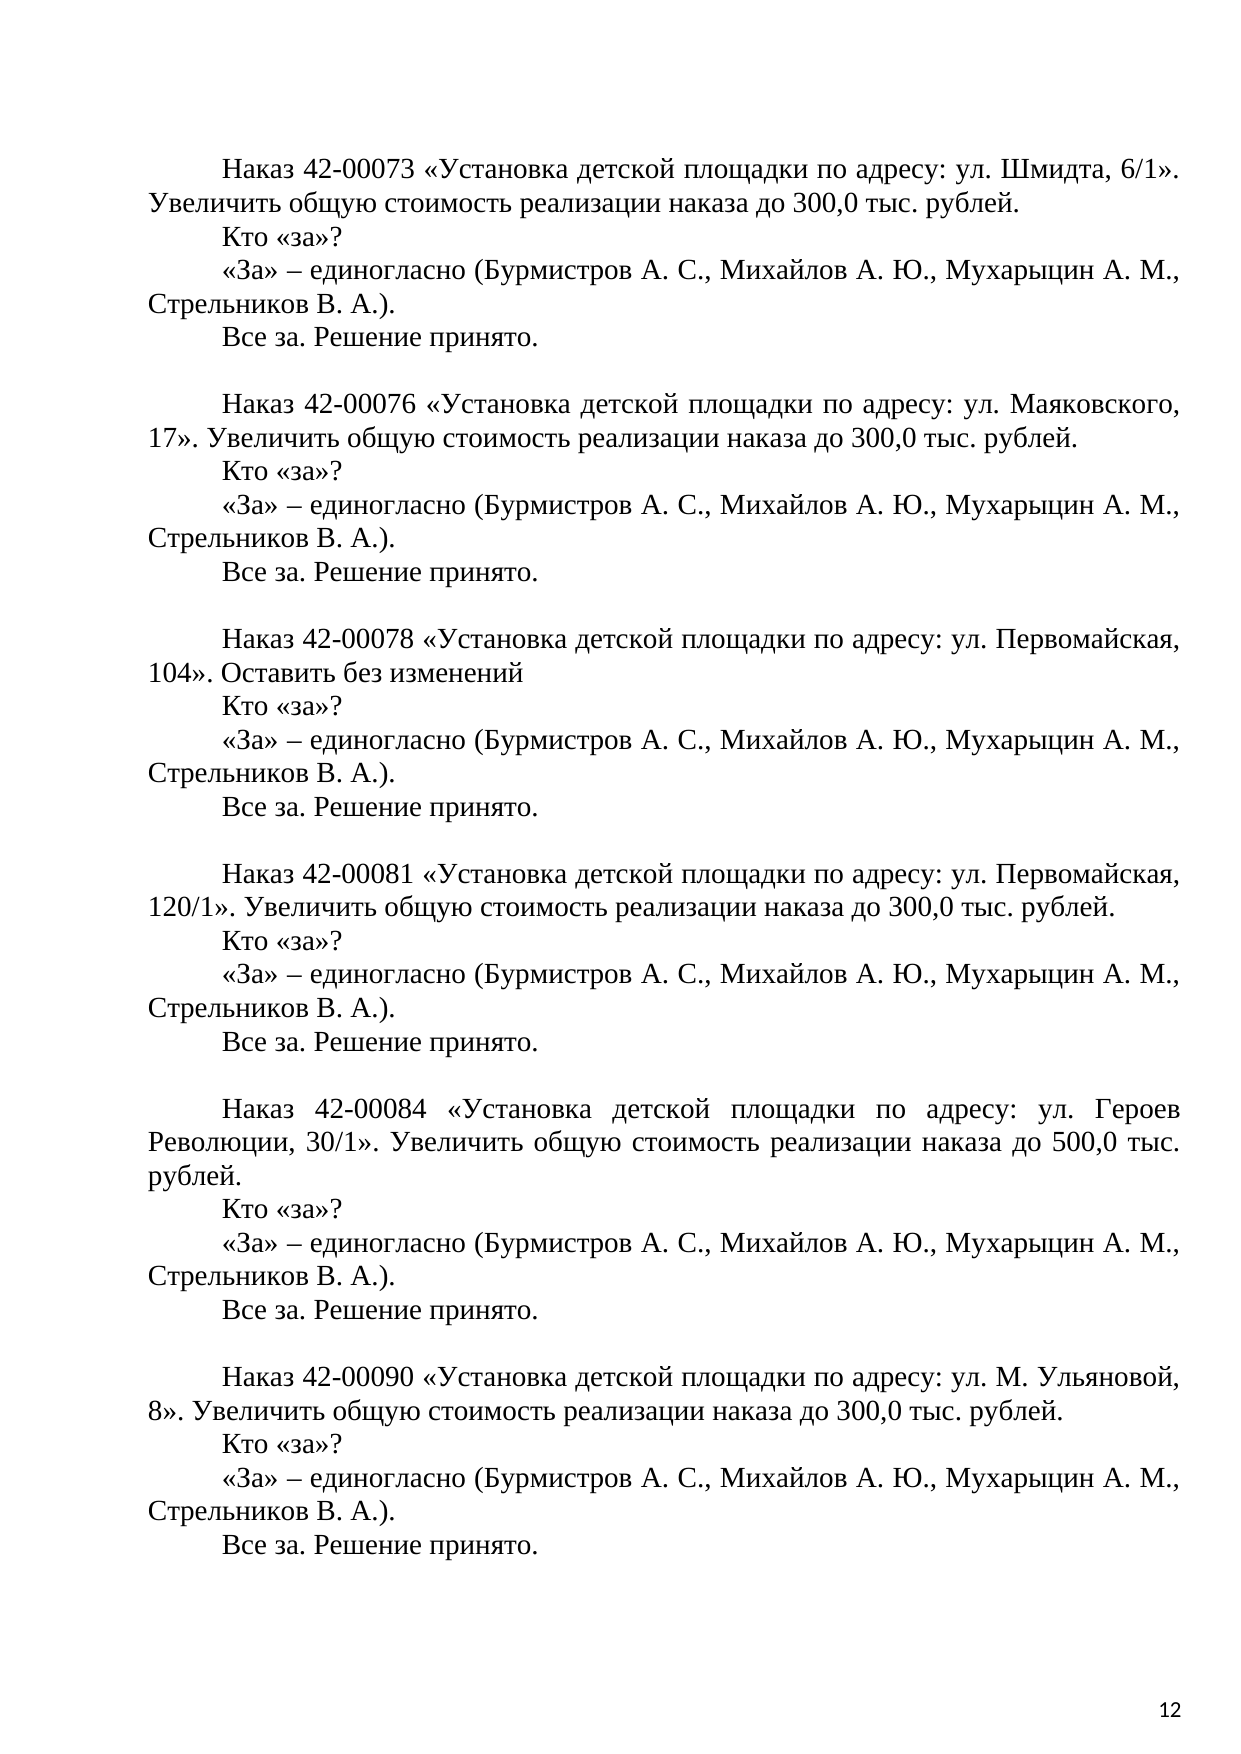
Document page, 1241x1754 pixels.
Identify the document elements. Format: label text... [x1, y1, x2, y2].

text Наказ 42-00076 «Установка детской площадки по адресу: ул. Маяковского, 17». Увеличить общую стоимость реализации наказа до 300,0 тыс. рублей. [148, 386, 1181, 453]
text Все за. Решение принято. [148, 319, 1181, 353]
text «За» – единогласно (Бурмистров А. С., Михайлов А. Ю., Мухарыцин А. М., Стрельников В. А.). [148, 487, 1181, 554]
text Кто «за»? [148, 688, 1181, 722]
text Кто «за»? [148, 923, 1181, 957]
text Наказ 42-00090 «Установка детской площадки по адресу: ул. М. Ульяновой, 8». Увеличить общую стоимость реализации наказа до 300,0 тыс. рублей. [148, 1359, 1181, 1426]
text Все за. Решение принято. [148, 789, 1181, 822]
text «За» – единогласно (Бурмистров А. С., Михайлов А. Ю., Мухарыцин А. М., Стрельников В. А.). [148, 722, 1181, 789]
text Кто «за»? [148, 219, 1181, 252]
text Кто «за»? [148, 453, 1181, 487]
text Наказ 42-00078 «Установка детской площадки по адресу: ул. Первомайская, 104». Оставить без изменений [148, 621, 1181, 688]
text Все за. Решение принято. [148, 1527, 1181, 1560]
text Все за. Решение принято. [148, 1024, 1181, 1057]
text «За» – единогласно (Бурмистров А. С., Михайлов А. Ю., Мухарыцин А. М., Стрельников В. А.). [148, 957, 1181, 1024]
text Все за. Решение принято. [148, 1292, 1181, 1326]
text Наказ 42-00081 «Установка детской площадки по адресу: ул. Первомайская, 120/1». Увеличить общую стоимость реализации наказа до 300,0 тыс. рублей. [148, 856, 1181, 923]
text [148, 252, 1181, 319]
text Все за. Решение принято. [148, 554, 1181, 588]
text Наказ 42-00073 «Установка детской площадки по адресу: ул. Шмидта, 6/1». Увеличить общую стоимость реализации наказа до 300,0 тыс. рублей. [148, 152, 1181, 219]
text Кто «за»? [148, 1191, 1181, 1225]
text «За» – единогласно (Бурмистров А. С., Михайлов А. Ю., Мухарыцин А. М., Стрельников В. А.). [148, 1460, 1181, 1527]
text Наказ 42-00084 «Установка детской площадки по адресу: ул. Героев Революции, 30/1». Увеличить общую стоимость реализации наказа до 500,0 тыс. рублей. [148, 1091, 1181, 1191]
text «За» – единогласно (Бурмистров А. С., Михайлов А. Ю., Мухарыцин А. М., Стрельников В. А.). [148, 1225, 1181, 1292]
text Кто «за»? [148, 1426, 1181, 1460]
